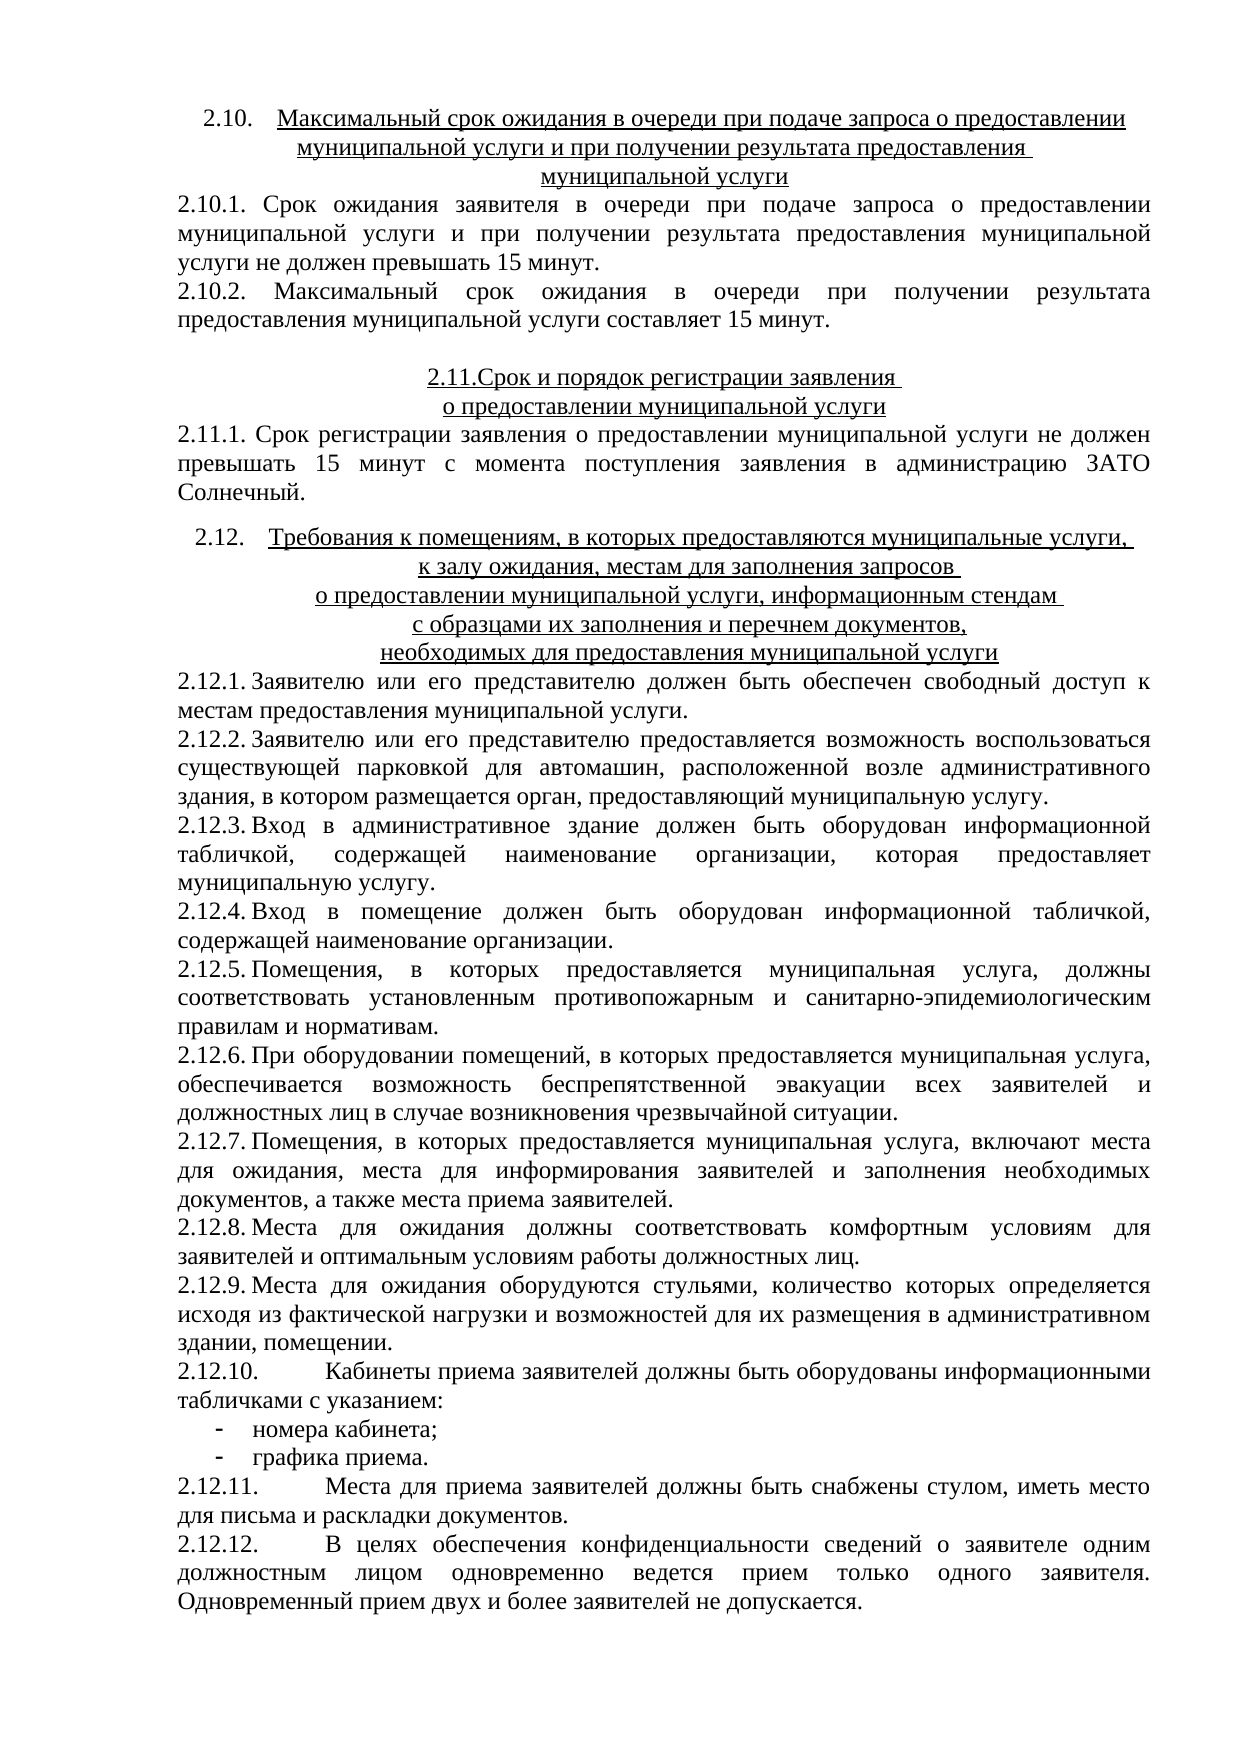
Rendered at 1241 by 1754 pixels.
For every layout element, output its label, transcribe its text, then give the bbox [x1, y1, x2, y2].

list Места для ожидания должны соответствовать комфортным условиям для заявителей и оптимальным условиям работы должностных лиц. [177, 1212, 1152, 1270]
list Помещения, в которых предоставляется муниципальная услуга, должны соответствовать установленным противопожарным и санитарно-эпидемиологическим правилам и нормативам. [177, 954, 1152, 1040]
text 2.10.2. Максимальный срок ожидания в очереди при получении результата предоставления муниципальной услуги составляет 15 минут. [177, 276, 1152, 333]
list В целях обеспечения конфиденциальности сведений о заявителе одним должностным лицом одновременно ведется прием только одного заявителя. Одновременный прием двух и более заявителей не допускается. [177, 1529, 1152, 1615]
list графика приема. [215, 1442, 1152, 1471]
list Требования к помещениям, в которых предоставляются муниципальные услуги, к залу ожидания, местам для заполнения запросов о предоставлении муниципальной услуги, информационным стендам с образцами их заполнения и перечнем документов, необходимых для предоставления муниципальной услуги [177, 522, 1152, 666]
list Максимальный срок ожидания в очереди при подаче запроса о предоставлении муниципальной услуги и при получении результата предоставления муниципальной услуги [177, 103, 1152, 189]
list Вход в административное здание должен быть оборудован информационной табличкой, содержащей наименование организации, которая предоставляет муниципальную услугу. [177, 810, 1152, 896]
list Места для приема заявителей должны быть снабжены стулом, иметь место для письма и раскладки документов. [177, 1471, 1152, 1529]
list Вход в помещение должен быть оборудован информационной табличкой, содержащей наименование организации. [177, 896, 1152, 954]
list При оборудовании помещений, в которых предоставляется муниципальная услуга, обеспечивается возможность беспрепятственной эвакуации всех заявителей и должностных лиц в случае возникновения чрезвычайной ситуации. [177, 1040, 1152, 1126]
text 2.10.1. Срок ожидания заявителя в очереди при подаче запроса о предоставлении муниципальной услуги и при получении результата предоставления муниципальной услуги не должен превышать 15 минут. [177, 189, 1152, 276]
list Места для ожидания оборудуются стульями, количество которых определяется исходя из фактической нагрузки и возможностей для их размещения в административном здании, помещении. [177, 1270, 1152, 1356]
list Заявителю или его представителю предоставляется возможность воспользоваться существующей парковкой для автомашин, расположенной возле административного здания, в котором размещается орган, предоставляющий муниципальную услугу. [177, 724, 1152, 810]
list Заявителю или его представителю должен быть обеспечен свободный доступ к местам предоставления муниципальной услуги. [177, 666, 1152, 724]
list Помещения, в которых предоставляется муниципальная услуга, включают места для ожидания, места для информирования заявителей и заполнения необходимых документов, а также места приема заявителей. [177, 1126, 1152, 1212]
text 2.11.Срок и порядок регистрации заявления о предоставлении муниципальной услуги [177, 362, 1152, 419]
list номера кабинета; [215, 1414, 1152, 1442]
text 2.11.1. Срок регистрации заявления о предоставлении муниципальной услуги не должен превышать 15 минут с момента поступления заявления в администрацию ЗАТО Солнечный. [177, 419, 1152, 506]
list Кабинеты приема заявителей должны быть оборудованы информационными табличками с указанием: [177, 1356, 1152, 1414]
